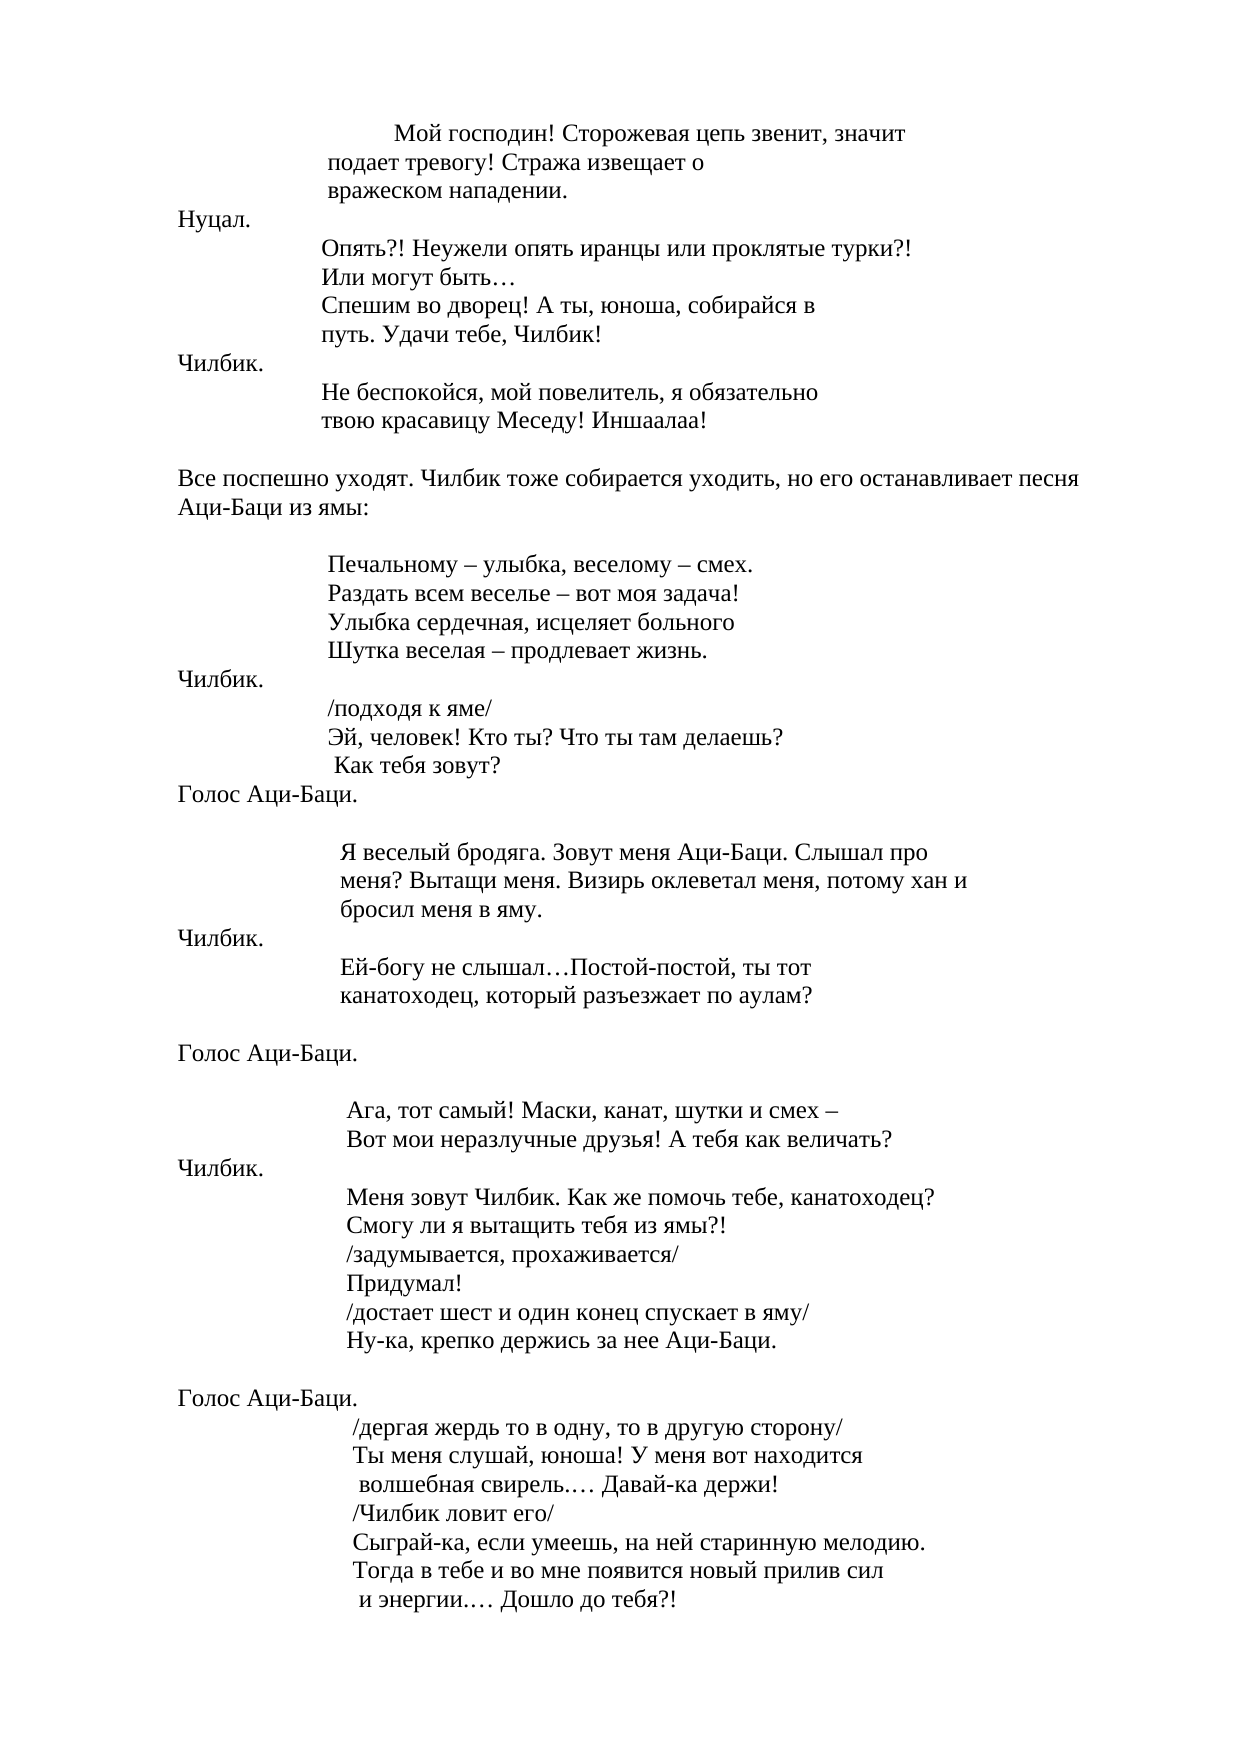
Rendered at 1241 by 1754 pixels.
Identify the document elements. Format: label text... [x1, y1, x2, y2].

text Чилбик. [177, 664, 1122, 693]
text Опять?! Неужели опять иранцы или проклятые турки?! [177, 233, 1122, 262]
text Все поспешно уходят. Чилбик тоже собирается уходить, но его останавливает песня Аци-Баци из ямы: [177, 463, 1122, 521]
text Голос Аци-Баци. [177, 1383, 1122, 1412]
text Мой господин! Сторожевая цепь звенит, значит [177, 118, 1122, 147]
text Шутка веселая – продлевает жизнь. [177, 636, 1122, 664]
text подает тревогу! Стража извещает о [177, 147, 1122, 176]
text /подходя к яме/ [177, 693, 1122, 722]
text /достает шест и один конец спускает в яму/ [177, 1297, 1122, 1326]
text Вот мои неразлучные друзья! А тебя как величать? [177, 1124, 1122, 1153]
text Или могут быть… [177, 262, 1122, 291]
text Как тебя зовут? [177, 751, 1122, 779]
text Эй, человек! Кто ты? Что ты там делаешь? [177, 722, 1122, 751]
text меня? Вытащи меня. Визирь оклеветал меня, потому хан и [177, 866, 1122, 894]
text Нуцал. [177, 204, 1122, 233]
text Не беспокойся, мой повелитель, я обязательно [177, 377, 1122, 406]
text Спешим во дворец! А ты, юноша, собирайся в [177, 291, 1122, 319]
text твою красавицу Меседу! Иншаалаа! [177, 406, 1122, 434]
text Печальному – улыбка, веселому – смех. [177, 549, 1122, 578]
text Голос Аци-Баци. [177, 1038, 1122, 1067]
text вражеском нападении. [177, 176, 1122, 204]
text Придумал! [177, 1268, 1122, 1297]
text Смогу ли я вытащить тебя из ямы?! [177, 1211, 1122, 1239]
text волшебная свирель.… Давай-ка держи! [177, 1469, 1122, 1498]
text путь. Удачи тебе, Чилбик! [177, 319, 1122, 348]
text Меня зовут Чилбик. Как же помочь тебе, канатоходец? [177, 1182, 1122, 1211]
text Сыграй-ка, если умеешь, на ней старинную мелодию. [177, 1527, 1122, 1556]
text Чилбик. [177, 1153, 1122, 1182]
text Тогда в тебе и во мне появится новый прилив сил [177, 1556, 1122, 1584]
text Раздать всем веселье – вот моя задача! [177, 578, 1122, 607]
text Голос Аци-Баци. [177, 779, 1122, 808]
text Ага, тот самый! Маски, канат, шутки и смех – [177, 1096, 1122, 1124]
text /Чилбик ловит его/ [177, 1498, 1122, 1527]
text Чилбик. [177, 348, 1122, 377]
text /задумывается, прохаживается/ [177, 1239, 1122, 1268]
text Улыбка сердечная, исцеляет больного [177, 607, 1122, 636]
text Я веселый бродяга. Зовут меня Аци-Баци. Слышал про [177, 837, 1122, 866]
text канатоходец, который разъезжает по аулам? [177, 981, 1122, 1009]
text Ну-ка, крепко держись за нее Аци-Баци. [177, 1326, 1122, 1354]
text /дергая жердь то в одну, то в другую сторону/ [177, 1412, 1122, 1441]
text Чилбик. [177, 923, 1122, 952]
text бросил меня в яму. [177, 894, 1122, 923]
text Ты меня слушай, юноша! У меня вот находится [177, 1441, 1122, 1469]
text Ей-богу не слышал…Постой-постой, ты тот [177, 952, 1122, 981]
text и энергии.… Дошло до тебя?! [177, 1584, 1122, 1613]
